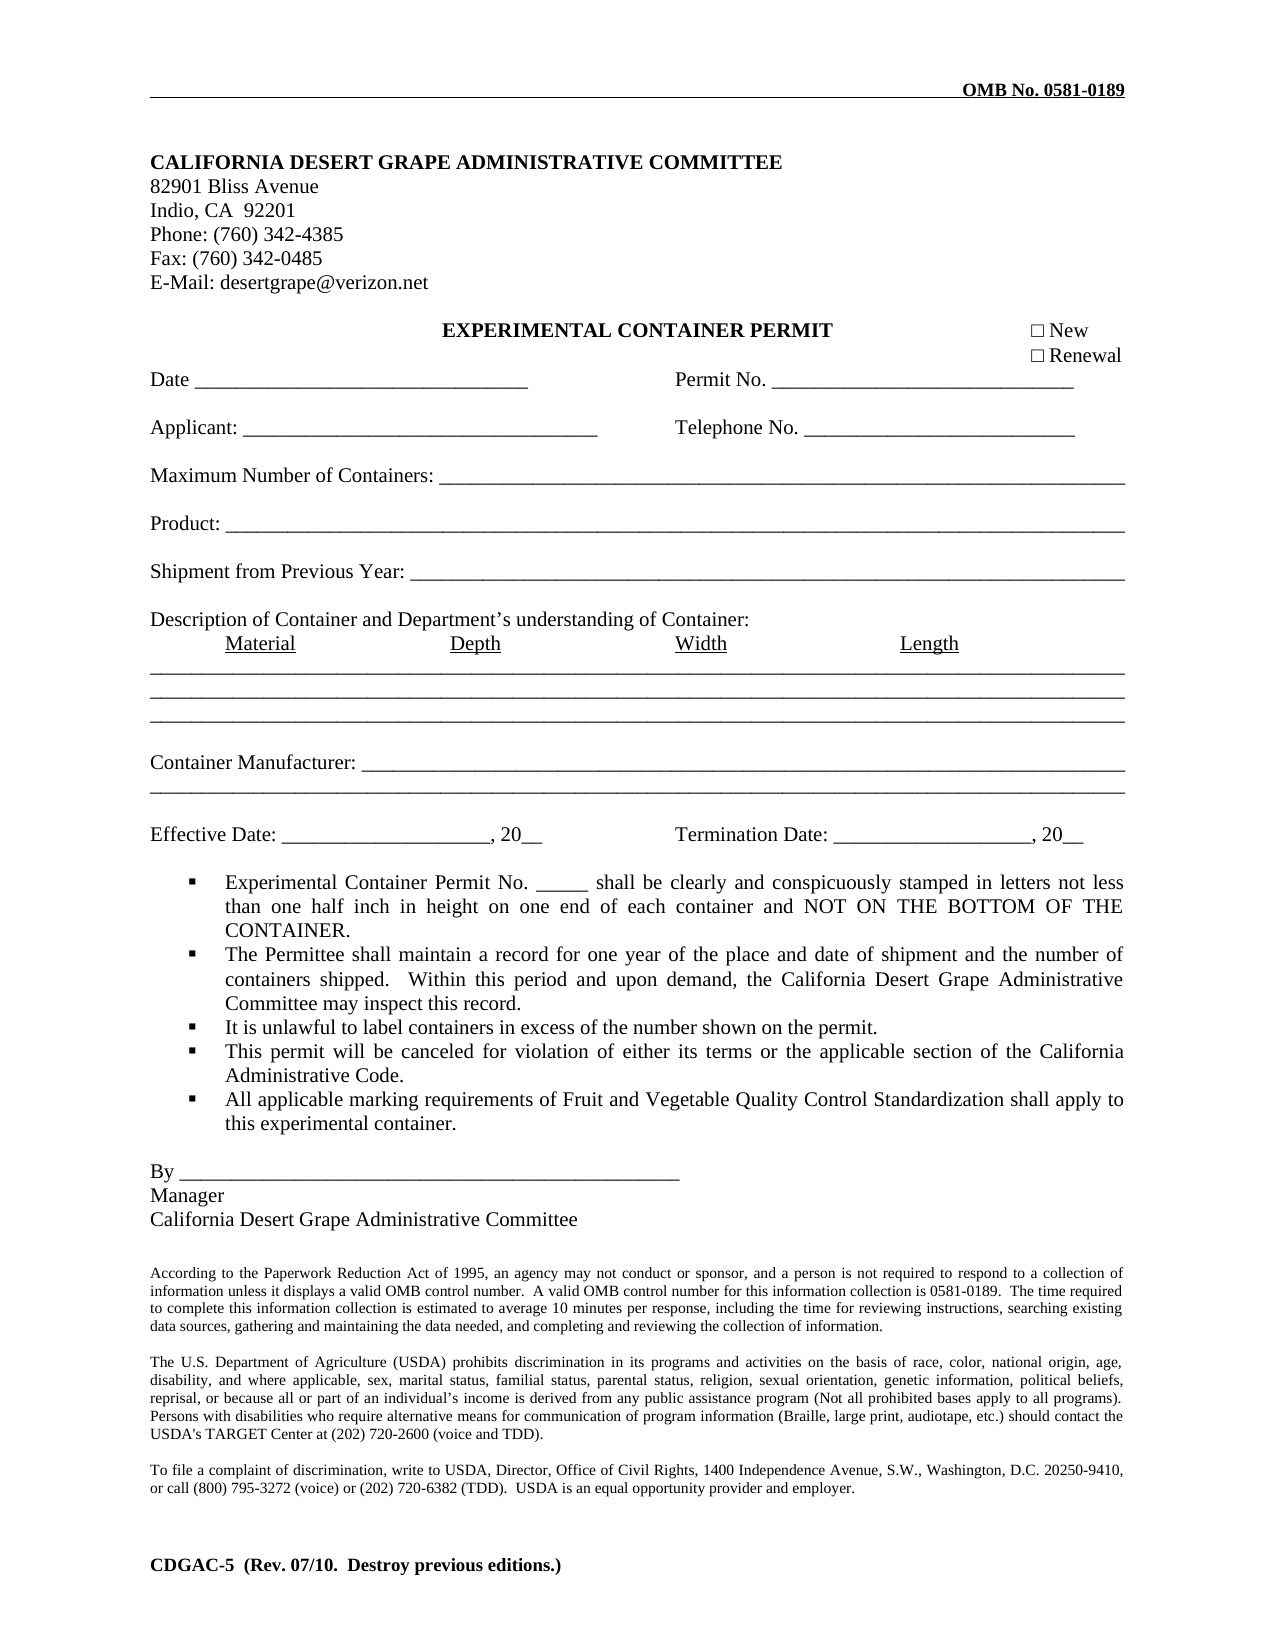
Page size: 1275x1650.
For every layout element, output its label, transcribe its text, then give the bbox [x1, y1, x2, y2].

text Product: [150, 511, 1125, 535]
text EXPERIMENTAL CONTAINER PERMIT □ New [150, 318, 1125, 342]
text California Desert Grape Administrative Committee [150, 1207, 1125, 1231]
text □ Renewal [150, 342, 1125, 367]
text Applicant: __________________________________ Telephone No. __________________________ [150, 415, 1125, 439]
text 82901 Bliss Avenue [150, 174, 1125, 198]
text E-Mail: desertgrape@verizon.net [150, 270, 1125, 294]
text Maximum Number of Containers: [150, 463, 1125, 487]
text Indio, CA 92201 [150, 198, 1125, 222]
text Manager [150, 1183, 1125, 1207]
text The U.S. Department of Agriculture (USDA) prohibits discrimination in its programs and activities on the basis of race, color, national origin, age, disability, and where applicable, sex, marital status, familial status, parental status, religion, sexual orientation, genetic information, political beliefs, reprisal, or because all or part of an individual’s income is derived from any public assistance program (Not all prohibited bases apply to all programs). Persons with disabilities who require alternative means for communication of program information (Braille, large print, audiotape, etc.) should contact the USDA's TARGET Center at (202) 720-2600 (voice and TDD). [150, 1353, 1125, 1443]
list The Permittee shall maintain a record for one year of the place and date of shipment and the number of containers shipped. Within this period and upon demand, the California Desert Grape Administrative Committee may inspect this record. [187, 942, 1125, 1014]
text CALIFORNIA DESERT GRAPE ADMINISTRATIVE COMMITTEE [150, 150, 1125, 174]
text According to the Paperwork Reduction Act of 1995, an agency may not conduct or sponsor, and a person is not required to respond to a collection of information unless it displays a valid OMB control number. A valid OMB control number for this information collection is 0581-0189. The time required to complete this information collection is estimated to average 10 minutes per response, including the time for reviewing instructions, searching existing data sources, gathering and maintaining the data needed, and completing and reviewing the collection of information. [150, 1263, 1125, 1335]
text Phone: (760) 342-4385 [150, 222, 1125, 246]
text Container Manufacturer: [150, 750, 1125, 774]
text Fax: (760) 342-0485 [150, 246, 1125, 270]
text To file a complaint of discrimination, write to USDA, Director, Office of Civil Rights, 1400 Independence Avenue, S.W., Washington, D.C. 20250-9410, or call (800) 795-3272 (voice) or (202) 720-6382 (TDD). USDA is an equal opportunity provider and employer. [150, 1461, 1125, 1496]
list It is unlawful to label containers in excess of the number shown on the permit. [187, 1014, 1125, 1039]
text Description of Container and Department’s understanding of Container: [150, 607, 1125, 631]
text Date ________________________________ Permit No. _____________________________ [150, 367, 1125, 391]
text By ________________________________________________ [150, 1159, 1125, 1183]
list All applicable marking requirements of Fruit and Vegetable Quality Control Standardization shall apply to this experimental container. [187, 1087, 1125, 1135]
text Shipment from Previous Year: [150, 559, 1125, 583]
list Experimental Container Permit No. _____ shall be clearly and conspicuously stamped in letters not less than one half inch in height on one end of each container and NOT ON THE BOTTOM OF THE CONTAINER. [187, 870, 1125, 942]
text Effective Date: ____________________, 20__ Termination Date: ___________________, 20__ [150, 822, 1125, 846]
text Material Depth Width Length [150, 631, 1125, 655]
list This permit will be canceled for violation of either its terms or the applicable section of the California Administrative Code. [187, 1039, 1125, 1087]
